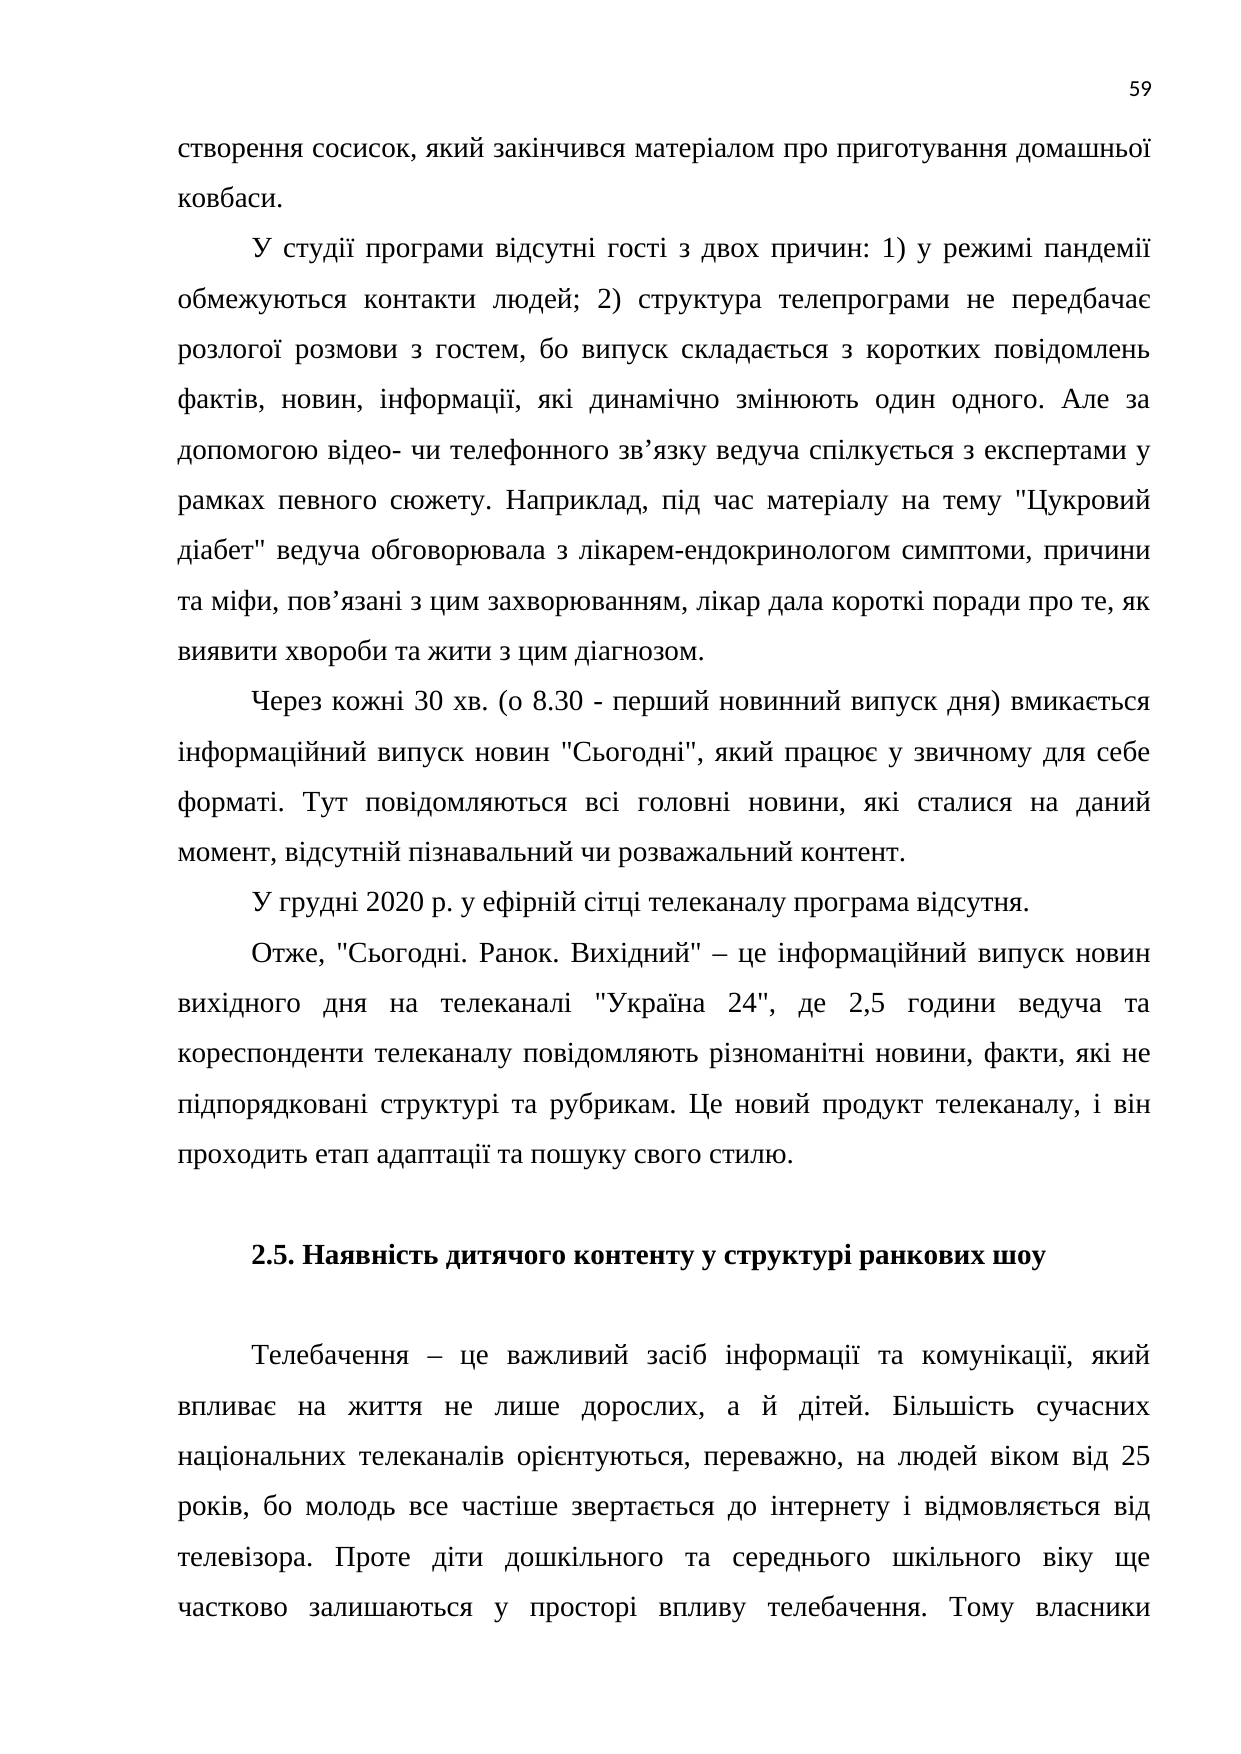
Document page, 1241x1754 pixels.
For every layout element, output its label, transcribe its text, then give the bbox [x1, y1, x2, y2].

subtitle 2.5. Наявність дитячого контенту у структурі ранкових шоу [177, 1237, 1152, 1270]
text Через кожні 30 хв. (о 8.30 - перший новинний випуск дня) вмикається інформаційний випуск новин "Сьогодні", який працює у звичному для себе форматі. Тут повідомляються всі головні новини, які сталися на даний момент, відсутній пізнавальний чи розважальний контент. [177, 683, 1152, 868]
text У грудні 2020 р. у ефірній сітці телеканалу програма відсутня. [177, 884, 1152, 918]
text Отже, "Сьогодні. Ранок. Вихідний" – це інформаційний випуск новин вихідного дня на телеканалі "Україна 24", де 2,5 години ведуча та кореспонденти телеканалу повідомляють різноманітні новини, факти, які не підпорядковані структурі та рубрикам. Це новий продукт телеканалу, і він проходить етап адаптації та пошуку свого стилю. [177, 935, 1152, 1170]
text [177, 1337, 1152, 1622]
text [177, 130, 1152, 214]
text У студії програми відсутні гості з двох причин: 1) у режимі пандемії обмежуються контакти людей; 2) структура телепрограми не передбачає розлогої розмови з гостем, бо випуск складається з коротких повідомлень фактів, новин, інформації, які динамічно змінюють один одного. Але за допомогою відео- чи телефонного зв’язку ведуча спілкується з експертами у рамках певного сюжету. Наприклад, під час матеріалу на тему "Цукровий діабет" ведуча обговорювала з лікарем-ендокринологом симптоми, причини та міфи, пов’язані з цим захворюванням, лікар дала короткі поради про те, як виявити хвороби та жити з цим діагнозом. [177, 231, 1152, 667]
